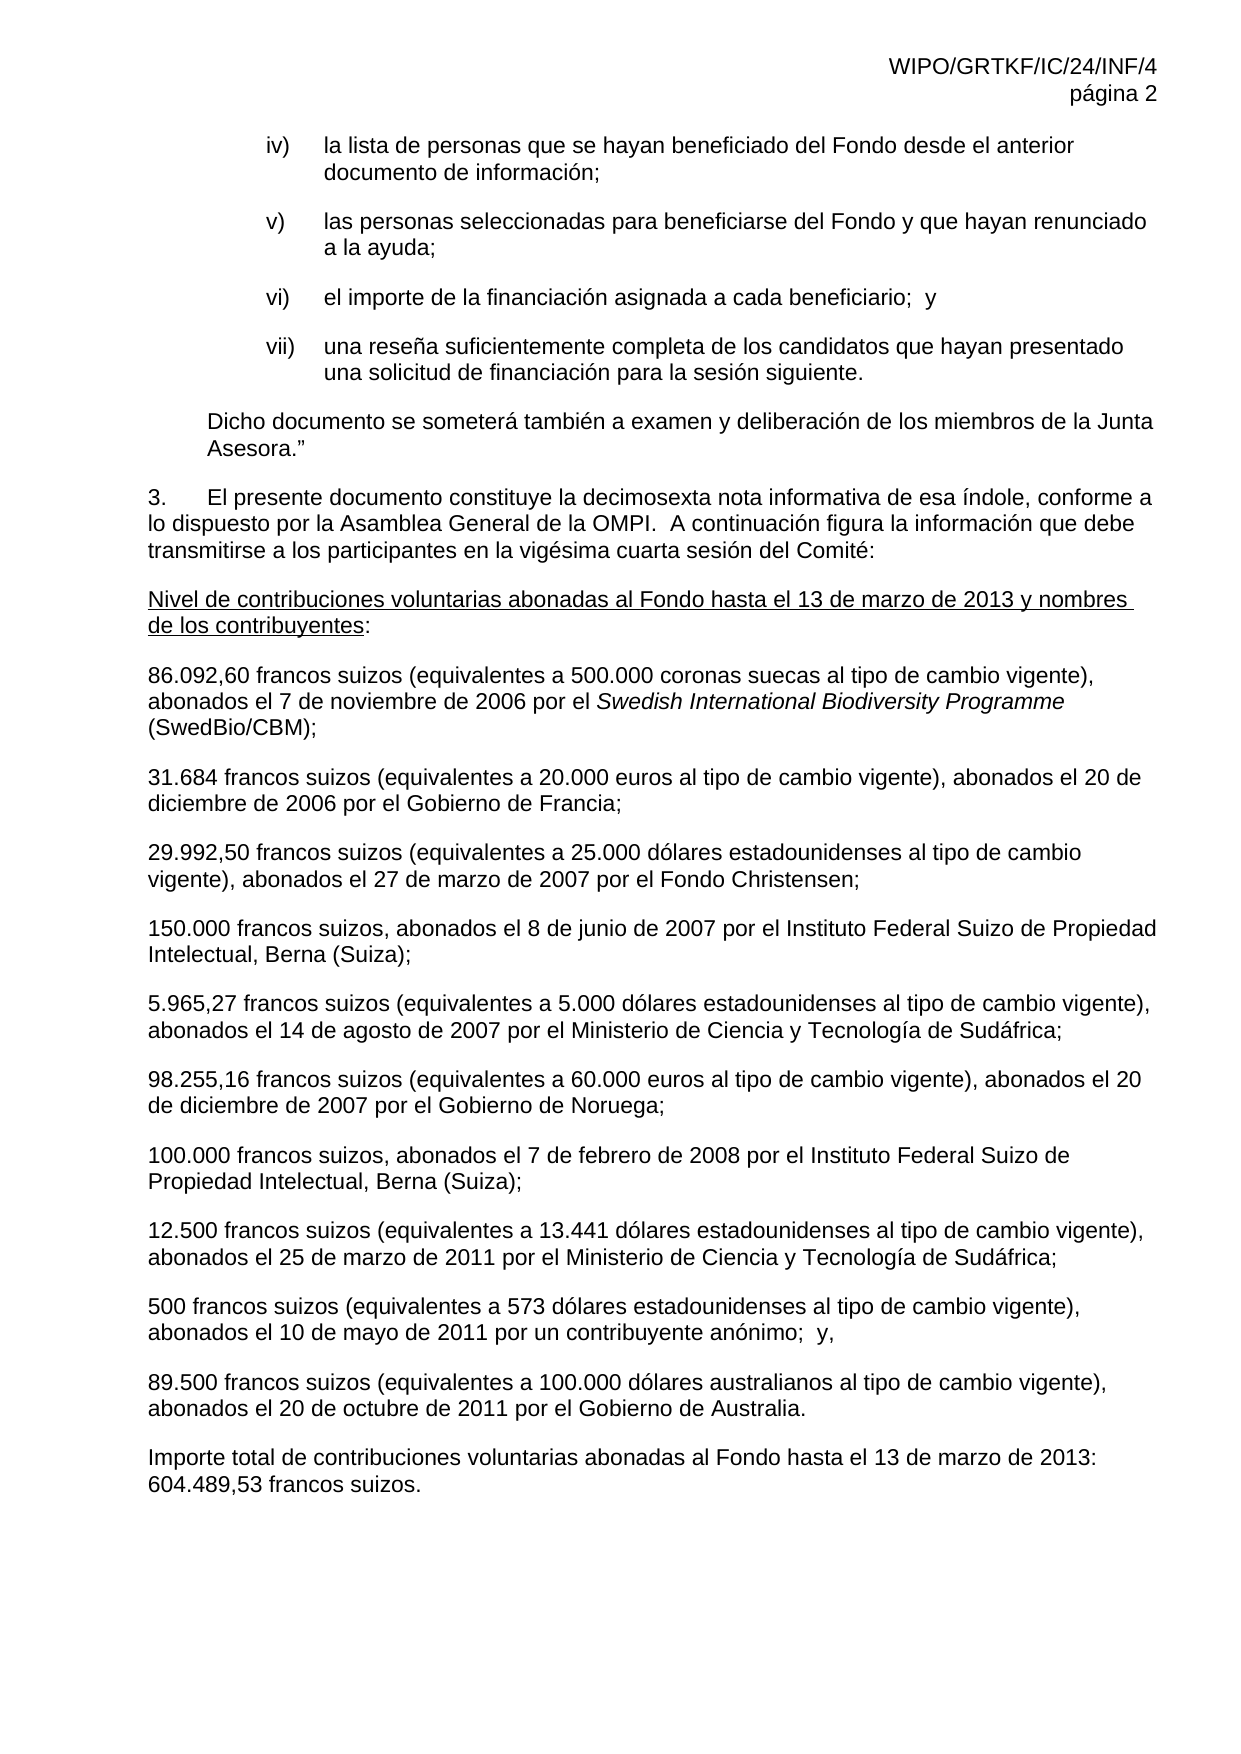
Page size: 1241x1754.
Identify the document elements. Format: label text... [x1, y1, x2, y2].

list iv) la lista de personas que se hayan beneficiado del Fondo desde el anterior documento de información; [266, 132, 1157, 185]
list Nivel de contribuciones voluntarias abonadas al Fondo hasta el 13 de marzo de 2013 y nombres de los contribuyentes: [148, 586, 1157, 639]
list vi) el importe de la financiación asignada a cada beneficiario; y [266, 283, 1157, 310]
list 86.092,60 francos suizos (equivalentes a 500.000 coronas suecas al tipo de cambio vigente), abonados el 7 de noviembre de 2006 por el Swedish International Biodiversity Programme (SwedBio/CBM); [148, 662, 1157, 741]
list Importe total de contribuciones voluntarias abonadas al Fondo hasta el 13 de marzo de 2013: 604.489,53 francos suizos. [148, 1444, 1157, 1497]
list Dicho documento se someterá también a examen y deliberación de los miembros de la Junta Asesora.” [207, 408, 1157, 461]
list 98.255,16 francos suizos (equivalentes a 60.000 euros al tipo de cambio vigente), abonados el 20 de diciembre de 2007 por el Gobierno de Noruega; [148, 1066, 1157, 1119]
list vii) una reseña suficientemente completa de los candidatos que hayan presentado una solicitud de financiación para la sesión siguiente. [266, 333, 1157, 385]
list 5.965,27 francos suizos (equivalentes a 5.000 dólares estadounidenses al tipo de cambio vigente), abonados el 14 de agosto de 2007 por el Ministerio de Ciencia y Tecnología de Sudáfrica; [148, 990, 1157, 1043]
list 12.500 francos suizos (equivalentes a 13.441 dólares estadounidenses al tipo de cambio vigente), abonados el 25 de marzo de 2011 por el Ministerio de Ciencia y Tecnología de Sudáfrica; [148, 1217, 1157, 1270]
list 100.000 francos suizos, abonados el 7 de febrero de 2008 por el Instituto Federal Suizo de Propiedad Intelectual, Berna (Suiza); [148, 1142, 1157, 1194]
list 31.684 francos suizos (equivalentes a 20.000 euros al tipo de cambio vigente), abonados el 20 de diciembre de 2006 por el Gobierno de Francia; [148, 763, 1157, 816]
list 150.000 francos suizos, abonados el 8 de junio de 2007 por el Instituto Federal Suizo de Propiedad Intelectual, Berna (Suiza); [148, 915, 1157, 967]
list 29.992,50 francos suizos (equivalentes a 25.000 dólares estadounidenses al tipo de cambio vigente), abonados el 27 de marzo de 2007 por el Fondo Christensen; [148, 839, 1157, 892]
list 500 francos suizos (equivalentes a 573 dólares estadounidenses al tipo de cambio vigente), abonados el 10 de mayo de 2011 por un contribuyente anónimo; y, [148, 1293, 1157, 1346]
list v) las personas seleccionadas para beneficiarse del Fondo y que hayan renunciado a la ayuda; [266, 208, 1157, 261]
text El presente documento constituye la decimosexta nota informativa de esa índole, conforme a lo dispuesto por la Asamblea General de la OMPI. A continuación figura la información que debe transmitirse a los participantes en la vigésima cuarta sesión del Comité: [148, 484, 1157, 563]
list 89.500 francos suizos (equivalentes a 100.000 dólares australianos al tipo de cambio vigente), abonados el 20 de octubre de 2011 por el Gobierno de Australia. [148, 1368, 1157, 1421]
